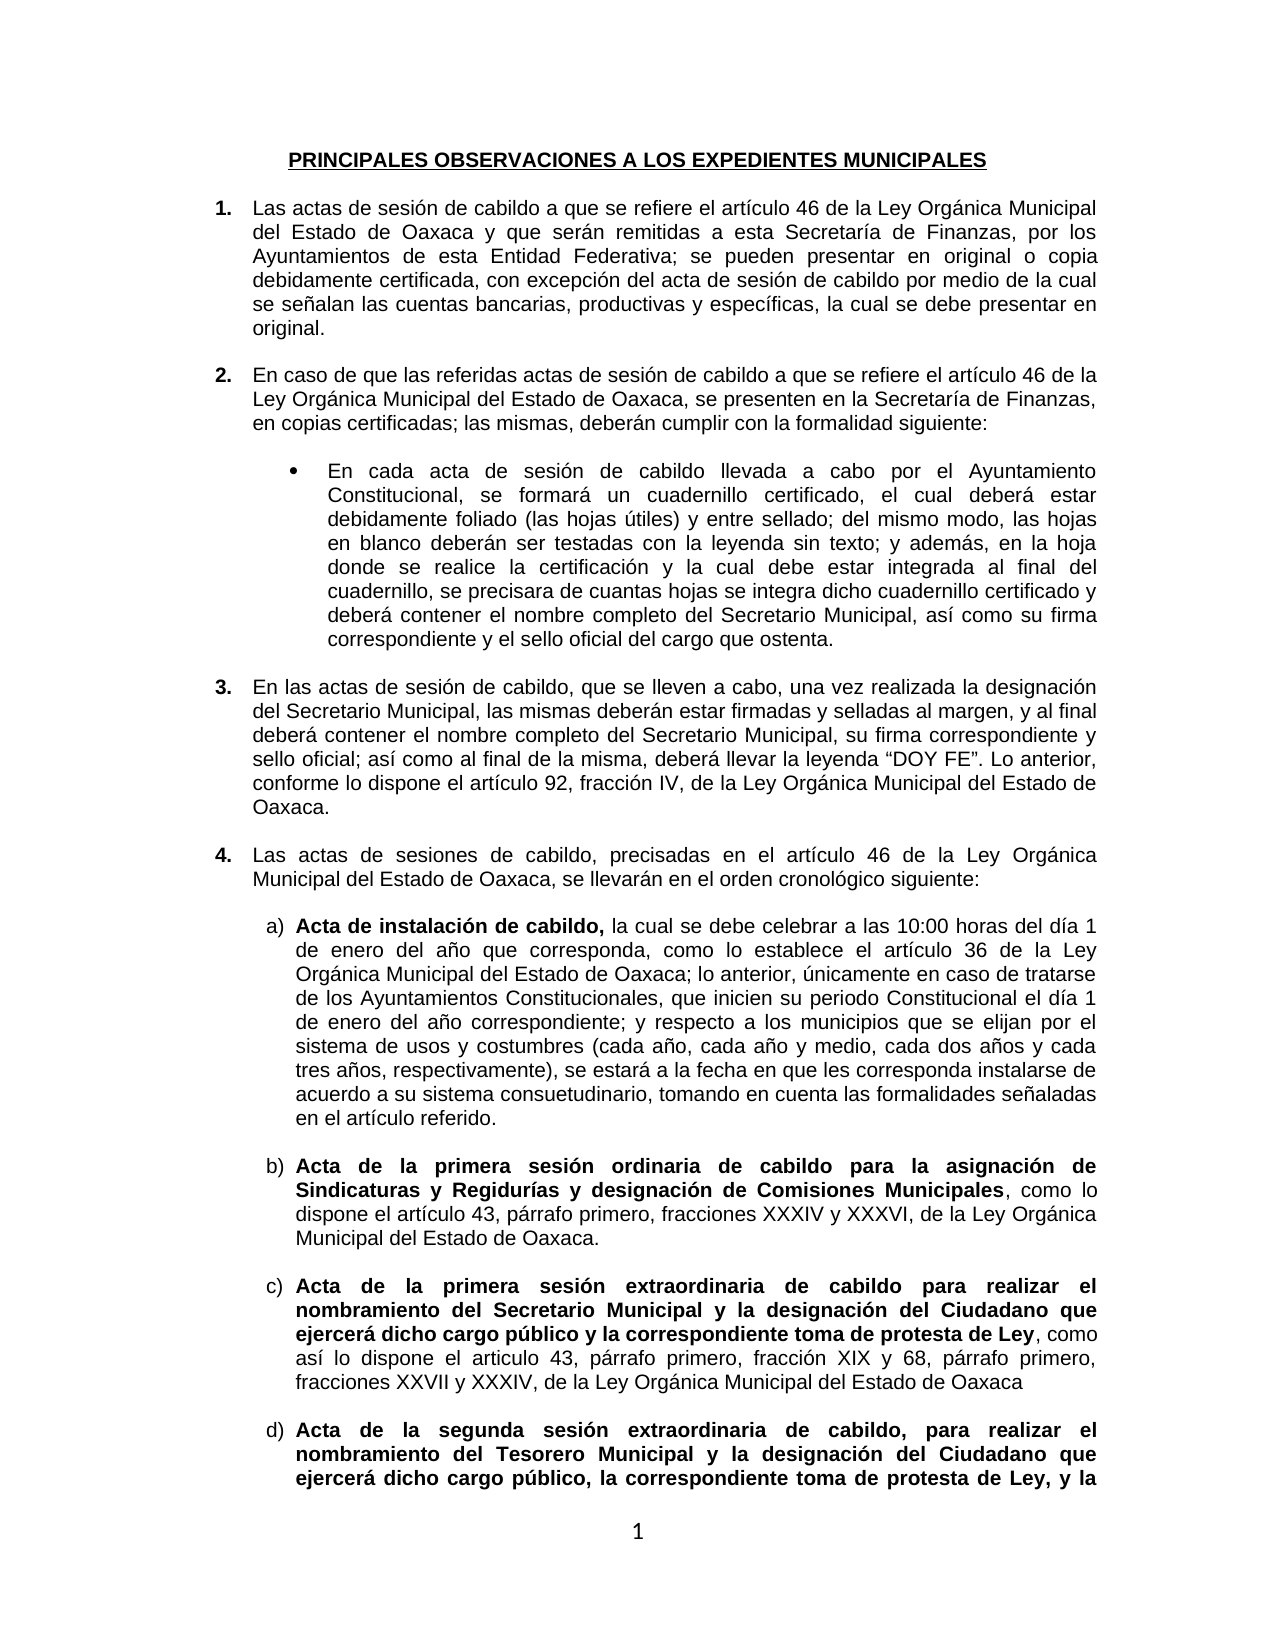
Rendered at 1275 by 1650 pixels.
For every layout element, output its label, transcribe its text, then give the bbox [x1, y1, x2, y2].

list En cada acta de sesión de cabildo llevada a cabo por el Ayuntamiento Constitucional, se formará un cuadernillo certificado, el cual deberá estar debidamente foliado (las hojas útiles) y entre sellado; del mismo modo, las hojas en blanco deberán ser testadas con la leyenda sin texto; y además, en la hoja donde se realice la certificación y la cual debe estar integrada al final del cuadernillo, se precisara de cuantas hojas se integra dicho cuadernillo certificado y deberá contener el nombre completo del Secretario Municipal, así como su firma correspondiente y el sello oficial del cargo que ostenta. [290, 459, 1098, 651]
list Acta de la primera sesión ordinaria de cabildo para la asignación de Sindicaturas y Regidurías y designación de Comisiones Municipales, como lo dispone el artículo 43, párrafo primero, fracciones XXXIV y XXXVI, de la Ley Orgánica Municipal del Estado de Oaxaca. [266, 1154, 1098, 1250]
list Las actas de sesión de cabildo a que se refiere el artículo 46 de la Ley Orgánica Municipal del Estado de Oaxaca y que serán remitidas a esta Secretaría de Finanzas, por los Ayuntamientos de esta Entidad Federativa; se pueden presentar en original o copia debidamente certificada, con excepción del acta de sesión de cabildo por medio de la cual se señalan las cuentas bancarias, productivas y específicas, la cual se debe presentar en original. [215, 196, 1098, 339]
list Las actas de sesiones de cabildo, precisadas en el artículo 46 de la Ley Orgánica Municipal del Estado de Oaxaca, se llevarán en el orden cronológico siguiente: [215, 842, 1098, 890]
list En caso de que las referidas actas de sesión de cabildo a que se refiere el artículo 46 de la Ley Orgánica Municipal del Estado de Oaxaca, se presenten en la Secretaría de Finanzas, en copias certificadas; las mismas, deberán cumplir con la formalidad siguiente: [215, 363, 1098, 435]
list En las actas de sesión de cabildo, que se lleven a cabo, una vez realizada la designación del Secretario Municipal, las mismas deberán estar firmadas y selladas al margen, y al final deberá contener el nombre completo del Secretario Municipal, su firma correspondiente y sello oficial; así como al final de la misma, deberá llevar la leyenda “DOY FE”. Lo anterior, conforme lo dispone el artículo 92, fracción IV, de la Ley Orgánica Municipal del Estado de Oaxaca. [215, 675, 1098, 818]
text PRINCIPALES OBSERVACIONES A LOS EXPEDIENTES MUNICIPALES [177, 148, 1098, 172]
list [266, 1417, 1098, 1489]
list Acta de la primera sesión extraordinaria de cabildo para realizar el nombramiento del Secretario Municipal y la designación del Ciudadano que ejercerá dicho cargo público y la correspondiente toma de protesta de Ley, como así lo dispone el articulo 43, párrafo primero, fracción XIX y 68, párrafo primero, fracciones XXVII y XXXIV, de la Ley Orgánica Municipal del Estado de Oaxaca [266, 1274, 1098, 1393]
list Acta de instalación de cabildo, la cual se debe celebrar a las 10:00 horas del día 1 de enero del año que corresponda, como lo establece el artículo 36 de la Ley Orgánica Municipal del Estado de Oaxaca; lo anterior, únicamente en caso de tratarse de los Ayuntamientos Constitucionales, que inicien su periodo Constitucional el día 1 de enero del año correspondiente; y respecto a los municipios que se elijan por el sistema de usos y costumbres (cada año, cada año y medio, cada dos años y cada tres años, respectivamente), se estará a la fecha en que les corresponda instalarse de acuerdo a su sistema consuetudinario, tomando en cuenta las formalidades señaladas en el artículo referido. [266, 914, 1098, 1130]
